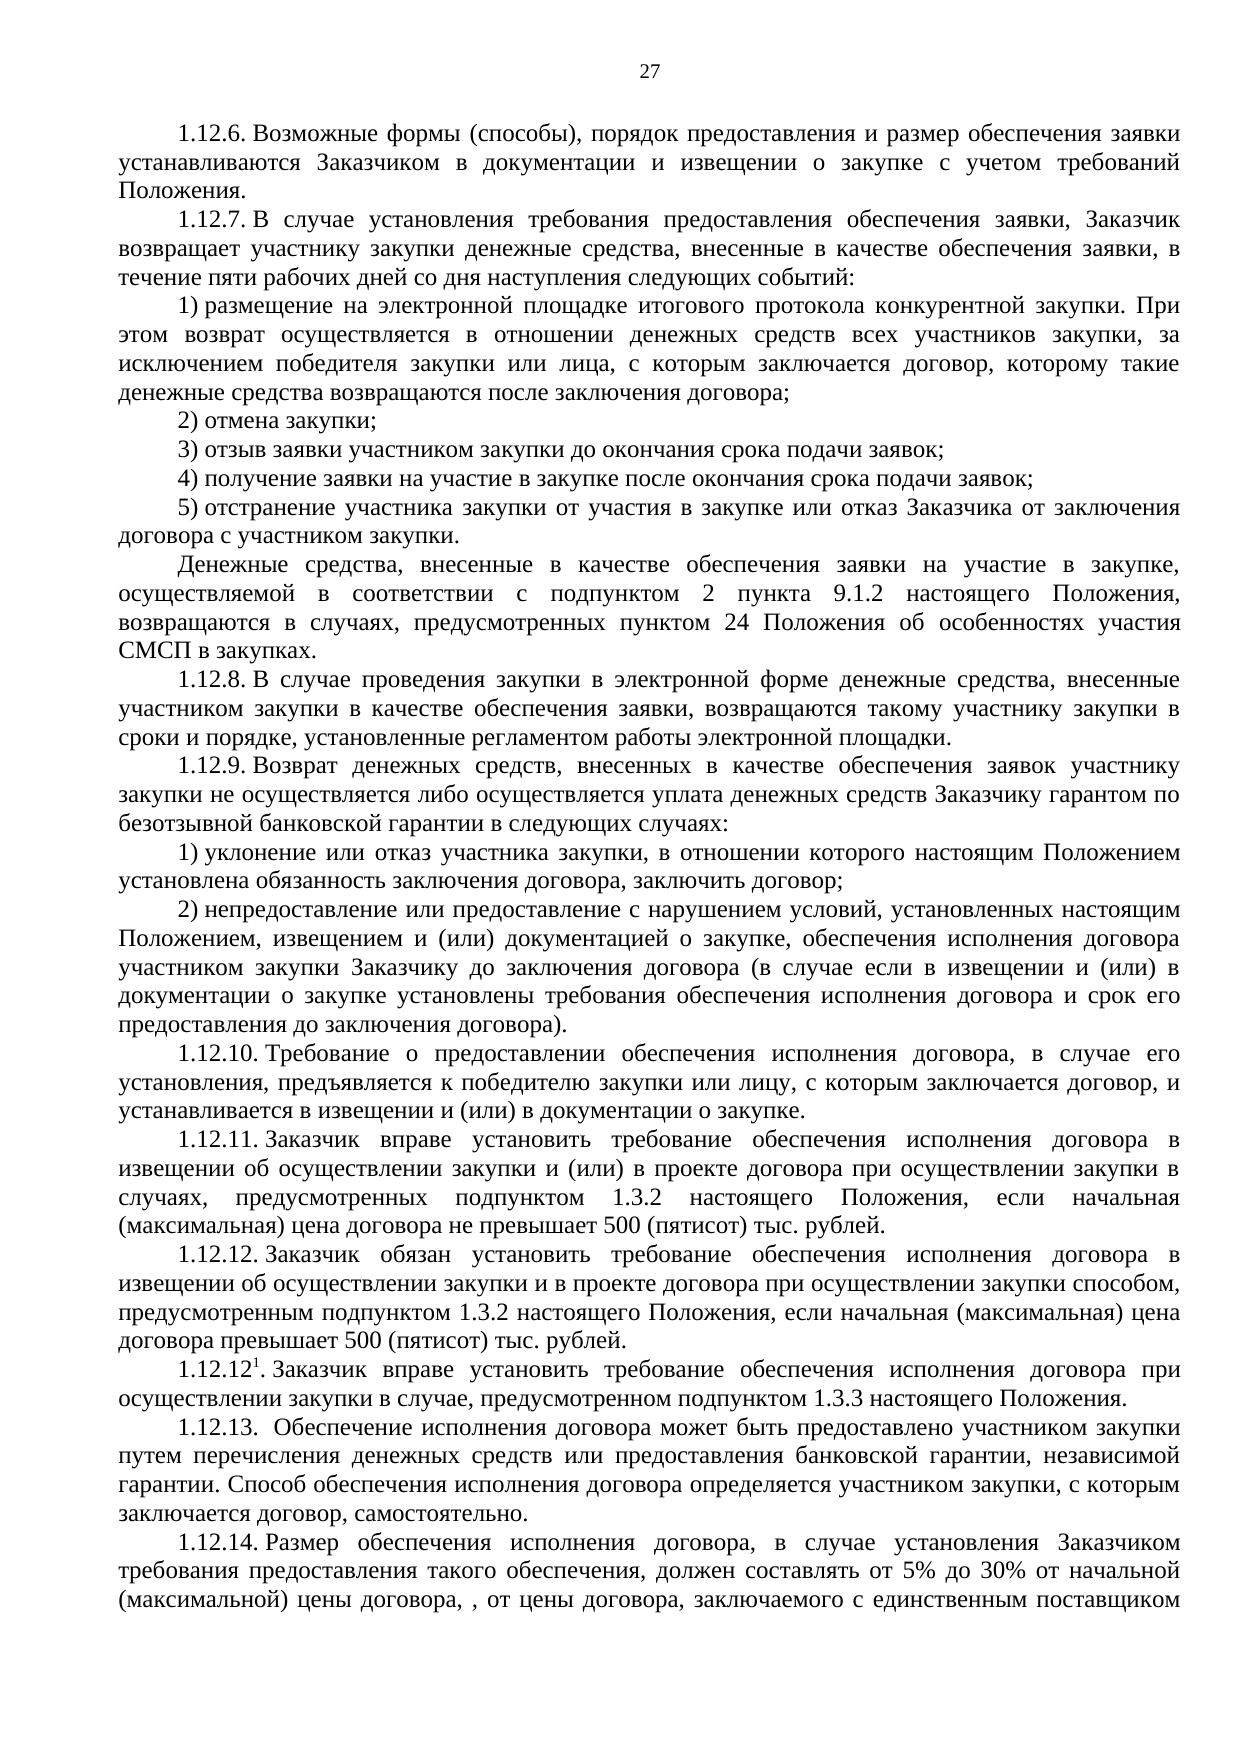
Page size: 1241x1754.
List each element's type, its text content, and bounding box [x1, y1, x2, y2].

text 2) непредоставление или предоставление с нарушением условий, установленных настоящим Положением, извещением и (или) документацией о закупке, обеспечения исполнения договора участником закупки Заказчику до заключения договора (в случае если в извещении и (или) в документации о закупке установлены требования обеспечения исполнения договора и срок его предоставления до заключения договора). [118, 894, 1181, 1038]
text 5) отстранение участника закупки от участия в закупке или отказ Заказчика от заключения договора с участником закупки. [118, 492, 1181, 549]
text 1.12.12. Заказчик обязан установить требование обеспечения исполнения договора в извещении об осуществлении закупки и в проекте договора при осуществлении закупки способом, предусмотренным подпунктом 1.3.2 настоящего Положения, если начальная (максимальная) цена договора превышает 500 (пятисот) тыс. рублей. [118, 1239, 1181, 1354]
text 1.12.9. Возврат денежных средств, внесенных в качестве обеспечения заявок участнику закупки не осуществляется либо осуществляется уплата денежных средств Заказчику гарантом по безотзывной банковской гарантии в следующих случаях: [118, 751, 1181, 837]
text 1.12.11. Заказчик вправе установить требование обеспечения исполнения договора в извещении об осуществлении закупки и (или) в проекте договора при осуществлении закупки в случаях, предусмотренных подпунктом 1.3.2 настоящего Положения, если начальная (максимальная) цена договора не превышает 500 (пятисот) тыс. рублей. [118, 1124, 1181, 1239]
text 1) уклонение или отказ участника закупки, в отношении которого настоящим Положением установлена обязанность заключения договора, заключить договор; [118, 837, 1181, 894]
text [118, 1527, 1181, 1613]
text 1.12.6. Возможные формы (способы), порядок предоставления и размер обеспечения заявки устанавливаются Заказчиком в документации и извещении о закупке с учетом требований Положения. [118, 118, 1181, 204]
text 1.12.7. В случае установления требования предоставления обеспечения заявки, Заказчик возвращает участнику закупки денежные средства, внесенные в качестве обеспечения заявки, в течение пяти рабочих дней со дня наступления следующих событий: [118, 204, 1181, 291]
text 2) отмена закупки; [118, 406, 1181, 434]
text 1.12.13. Обеспечение исполнения договора может быть предоставлено участником закупки путем перечисления денежных средств или предоставления банковской гарантии, независимой гарантии. Способ обеспечения исполнения договора определяется участником закупки, с которым заключается договор, самостоятельно. [118, 1412, 1181, 1527]
text 1.12.121. Заказчик вправе установить требование обеспечения исполнения договора при осуществлении закупки в случае, предусмотренном подпунктом 1.3.3 настоящего Положения. [118, 1354, 1181, 1412]
text 4) получение заявки на участие в закупке после окончания срока подачи заявок; [118, 463, 1181, 492]
text 1.12.10. Требование о предоставлении обеспечения исполнения договора, в случае его установления, предъявляется к победителю закупки или лицу, с которым заключается договор, и устанавливается в извещении и (или) в документации о закупке. [118, 1038, 1181, 1124]
text 1) размещение на электронной площадке итогового протокола конкурентной закупки. При этом возврат осуществляется в отношении денежных средств всех участников закупки, за исключением победителя закупки или лица, с которым заключается договор, которому такие денежные средства возвращаются после заключения договора; [118, 291, 1181, 406]
text Денежные средства, внесенные в качестве обеспечения заявки на участие в закупке, осуществляемой в соответствии с подпунктом 2 пункта 9.1.2 настоящего Положения, возвращаются в случаях, предусмотренных пунктом 24 Положения об особенностях участия СМСП в закупках. [118, 549, 1181, 664]
text 1.12.8. В случае проведения закупки в электронной форме денежные средства, внесенные участником закупки в качестве обеспечения заявки, возвращаются такому участнику закупки в сроки и порядке, установленные регламентом работы электронной площадки. [118, 664, 1181, 751]
text 3) отзыв заявки участником закупки до окончания срока подачи заявок; [118, 434, 1181, 463]
